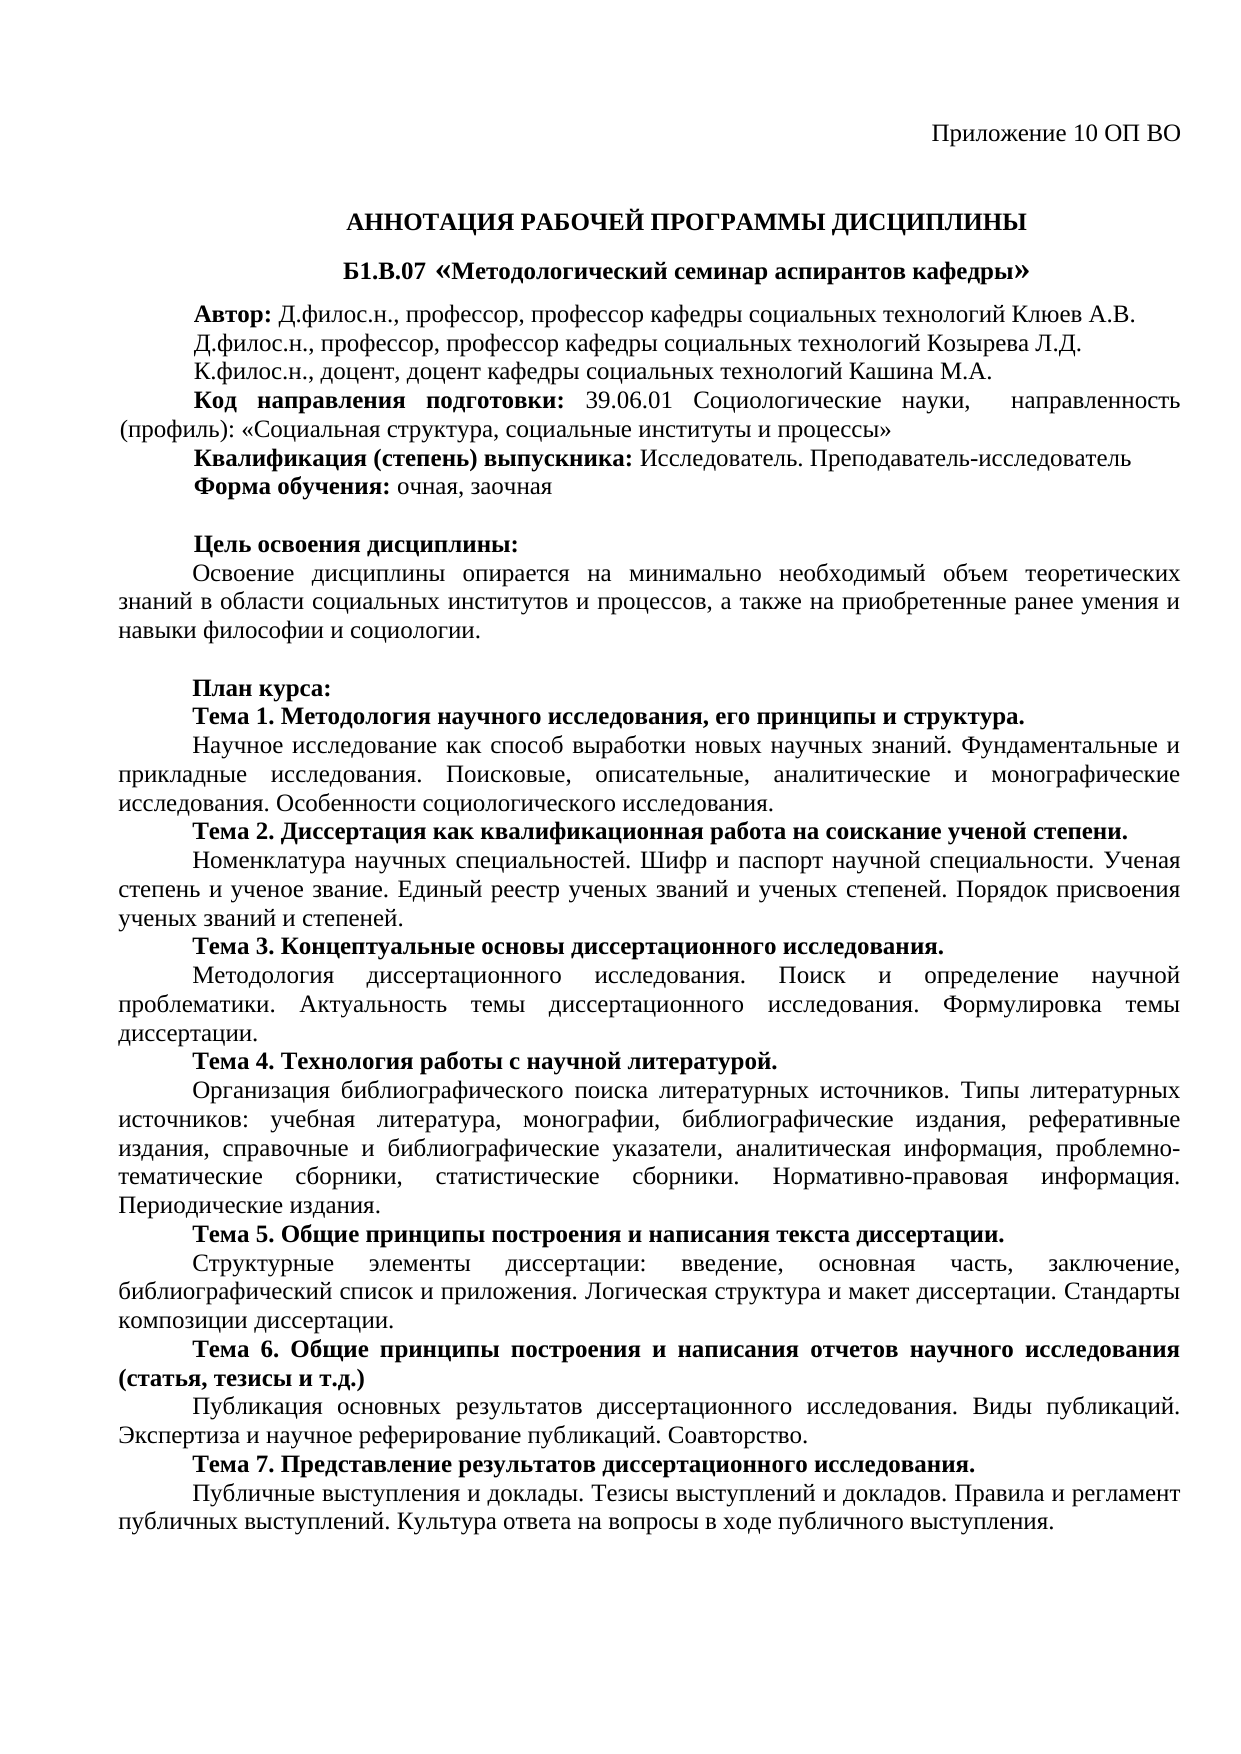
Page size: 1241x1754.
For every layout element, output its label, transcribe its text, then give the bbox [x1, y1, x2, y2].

text Тема 4. Технология работы с научной литературой. [118, 1046, 1181, 1075]
text Тема 5. Общие принципы построения и написания текста диссертации. [118, 1219, 1181, 1248]
text Квалификация (степень) выпускника: Исследователь. Преподаватель-исследователь [119, 443, 1181, 471]
text План курса: [118, 673, 1181, 701]
text Б1.В.07 «Методологический семинар аспирантов кафедры» [118, 248, 1181, 286]
text К.филос.н., доцент, доцент кафедры социальных технологий Кашина М.А. [119, 356, 1181, 385]
text Организация библиографического поиска литературных источников. Типы литературных источников: учебная литература, монографии, библиографические издания, реферативные издания, справочные и библиографические указатели, аналитическая информация, проблемно-тематические сборники, статистические сборники. Нормативно-правовая информация. Периодические издания. [118, 1075, 1181, 1219]
text Д.филос.н., профессор, профессор кафедры социальных технологий Козырева Л.Д. [119, 328, 1181, 356]
text Цель освоения дисциплины: [119, 529, 1181, 558]
text Приложение 10 ОП ВО [118, 118, 1181, 147]
text Структурные элементы диссертации: введение, основная часть, заключение, библиографический список и приложения. Логическая структура и макет диссертации. Стандарты композиции диссертации. [118, 1248, 1181, 1334]
text Код направления подготовки: 39.06.01 Социологические науки, направленность (профиль): «Социальная структура, социальные институты и процессы» [119, 385, 1181, 443]
text АННОТАЦИЯ РАБОЧЕЙ ПРОГРАММЫ ДИСЦИПЛИНЫ [118, 207, 1181, 236]
text Тема 2. Диссертация как квалификационная работа на соискание ученой степени. [118, 816, 1181, 845]
text Методология диссертационного исследования. Поиск и определение научной проблематики. Актуальность темы диссертационного исследования. Формулировка темы диссертации. [118, 960, 1181, 1046]
text Научное исследование как способ выработки новых научных знаний. Фундаментальные и прикладные исследования. Поисковые, описательные, аналитические и монографические исследования. Особенности социологического исследования. [118, 730, 1181, 816]
text Публикация основных результатов диссертационного исследования. Виды публикаций. Экспертиза и научное реферирование публикаций. Соавторство. [118, 1391, 1181, 1449]
text Тема 1. Методология научного исследования, его принципы и структура. [118, 701, 1181, 730]
text Освоение дисциплины опирается на минимально необходимый объем теоретических знаний в области социальных институтов и процессов, а также на приобретенные ранее умения и навыки философии и социологии. [118, 558, 1181, 644]
text Публичные выступления и доклады. Тезисы выступлений и докладов. Правила и регламент публичных выступлений. Культура ответа на вопросы в ходе публичного выступления. [118, 1478, 1181, 1535]
text Номенклатура научных специальностей. Шифр и паспорт научной специальности. Ученая степень и ученое звание. Единый реестр ученых званий и ученых степеней. Порядок присвоения ученых званий и степеней. [118, 845, 1181, 931]
text Тема 6. Общие принципы построения и написания отчетов научного исследования (статья, тезисы и т.д.) [118, 1334, 1181, 1391]
text Форма обучения: очная, заочная [119, 471, 1181, 500]
text Тема 3. Концептуальные основы диссертационного исследования. [118, 931, 1181, 960]
text Тема 7. Представление результатов диссертационного исследования. [118, 1449, 1181, 1478]
text Автор: Д.филос.н., профессор, профессор кафедры социальных технологий Клюев А.В. [119, 299, 1181, 328]
